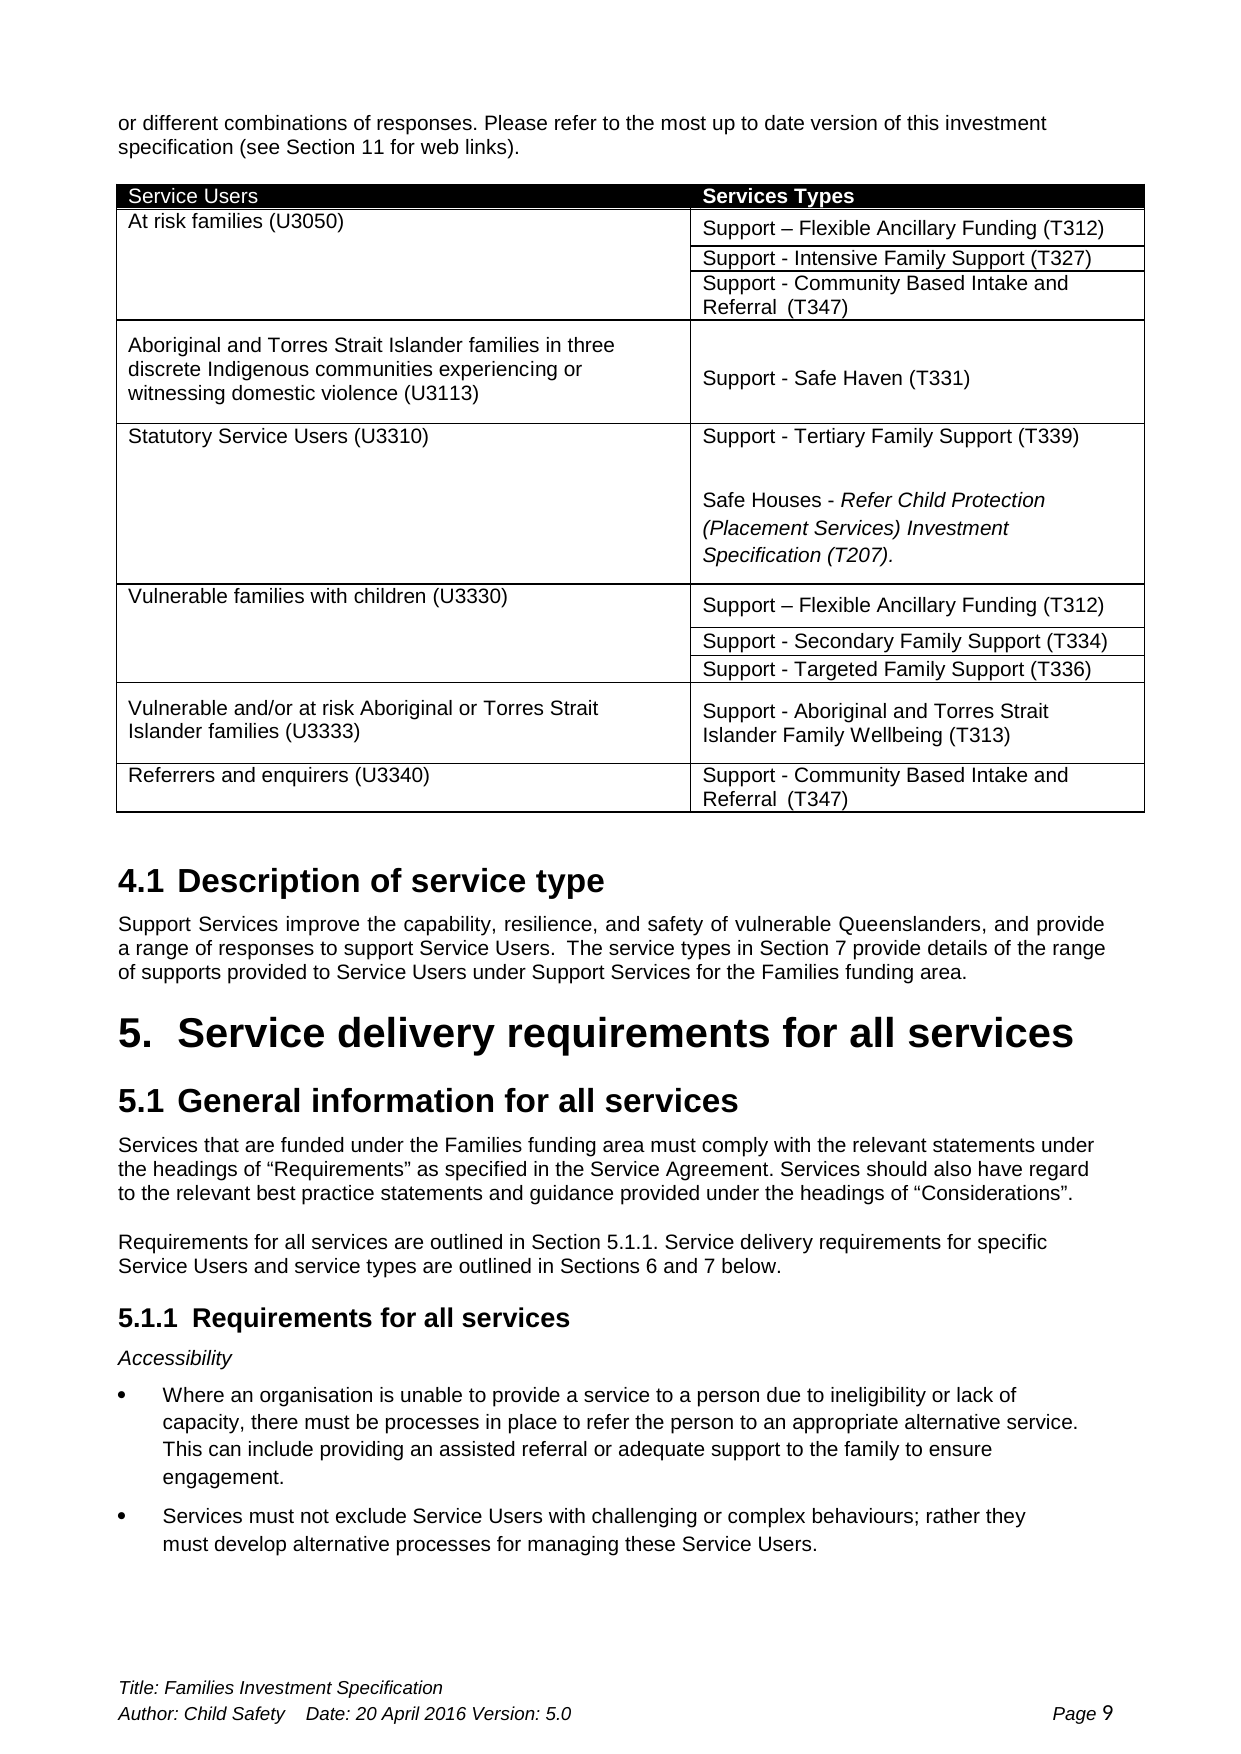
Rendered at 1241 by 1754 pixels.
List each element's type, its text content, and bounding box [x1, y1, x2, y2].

table_cell Statutory Service Users (U3310) [117, 424, 690, 583]
table_cell Support - Tertiary Family Support (T339) Safe Houses - Refer Child Protection (Placement Services) Investment Specification (T207). [691, 424, 1144, 583]
subtitle Service delivery requirements for all services [118, 1009, 1134, 1057]
table_header Services Types [691, 185, 1144, 208]
table_cell Support - Intensive Family Support (T327) [691, 247, 1144, 270]
table_cell At risk families (U3050) [117, 210, 690, 319]
subtitle Requirements for all services [118, 1302, 1134, 1333]
table_cell Referrers and enquirers (U3340) [117, 764, 690, 811]
list Where an organisation is unable to provide a service to a person due to ineligibility or lack of capacity, there must be processes in place to refer the person to an appropriate alternative service. This can include providing an assisted referral or adequate support to the family to ensure engagement. [118, 1383, 1099, 1488]
table_cell Support - Targeted Family Support (T336) [691, 656, 1144, 682]
table_cell Support - Community Based Intake and Referral (T347) [691, 764, 1144, 811]
table_cell Support – Flexible Ancillary Funding (T312) [691, 585, 1144, 627]
text Requirements for all services are outlined in Section 5.1.1. Service delivery requirements for specific Service Users and service types are outlined in Sections 6 and 7 below. [118, 1229, 1116, 1277]
text Support Services improve the capability, resilience, and safety of vulnerable Queenslanders, and provide a range of responses to support Service Users. The service types in Section 7 provide details of the range of supports provided to Service Users under Support Services for the Families funding area. [118, 912, 1106, 984]
table_cell Support – Flexible Ancillary Funding (T312) [691, 210, 1144, 245]
subtitle Description of service type [118, 861, 1134, 899]
table_cell Support - Aboriginal and Torres Strait Islander Family Wellbeing (T313) [691, 683, 1144, 762]
text Services that are funded under the Families funding area must comply with the relevant statements under the headings of “Requirements” as specified in the Service Agreement. Services should also have regard to the relevant best practice statements and guidance provided under the headings of “Considerations”. [118, 1133, 1109, 1204]
table_header Service Users [117, 185, 690, 208]
subtitle General information for all services [118, 1082, 1134, 1120]
table_cell Support - Secondary Family Support (T334) [691, 628, 1144, 654]
list Services must not exclude Service Users with challenging or complex behaviours; rather they must develop alternative processes for managing these Service Users. [118, 1504, 1072, 1556]
table_cell Vulnerable families with children (U3330) [117, 585, 690, 682]
table_cell Support - Safe Haven (T331) [691, 321, 1144, 423]
table_cell Vulnerable and/or at risk Aboriginal or Torres Strait Islander families (U3333) [117, 683, 690, 762]
table_cell Support - Community Based Intake and Referral (T347) [691, 272, 1144, 319]
table_cell Aboriginal and Torres Strait Islander families in three discrete Indigenous communities experiencing or witnessing domestic violence (U3113) [117, 321, 690, 423]
text Accessibility [118, 1346, 1134, 1370]
text or different combinations of responses. Please refer to the most up to date version of this investment specification (see Section 11 for web links). [118, 111, 1109, 158]
